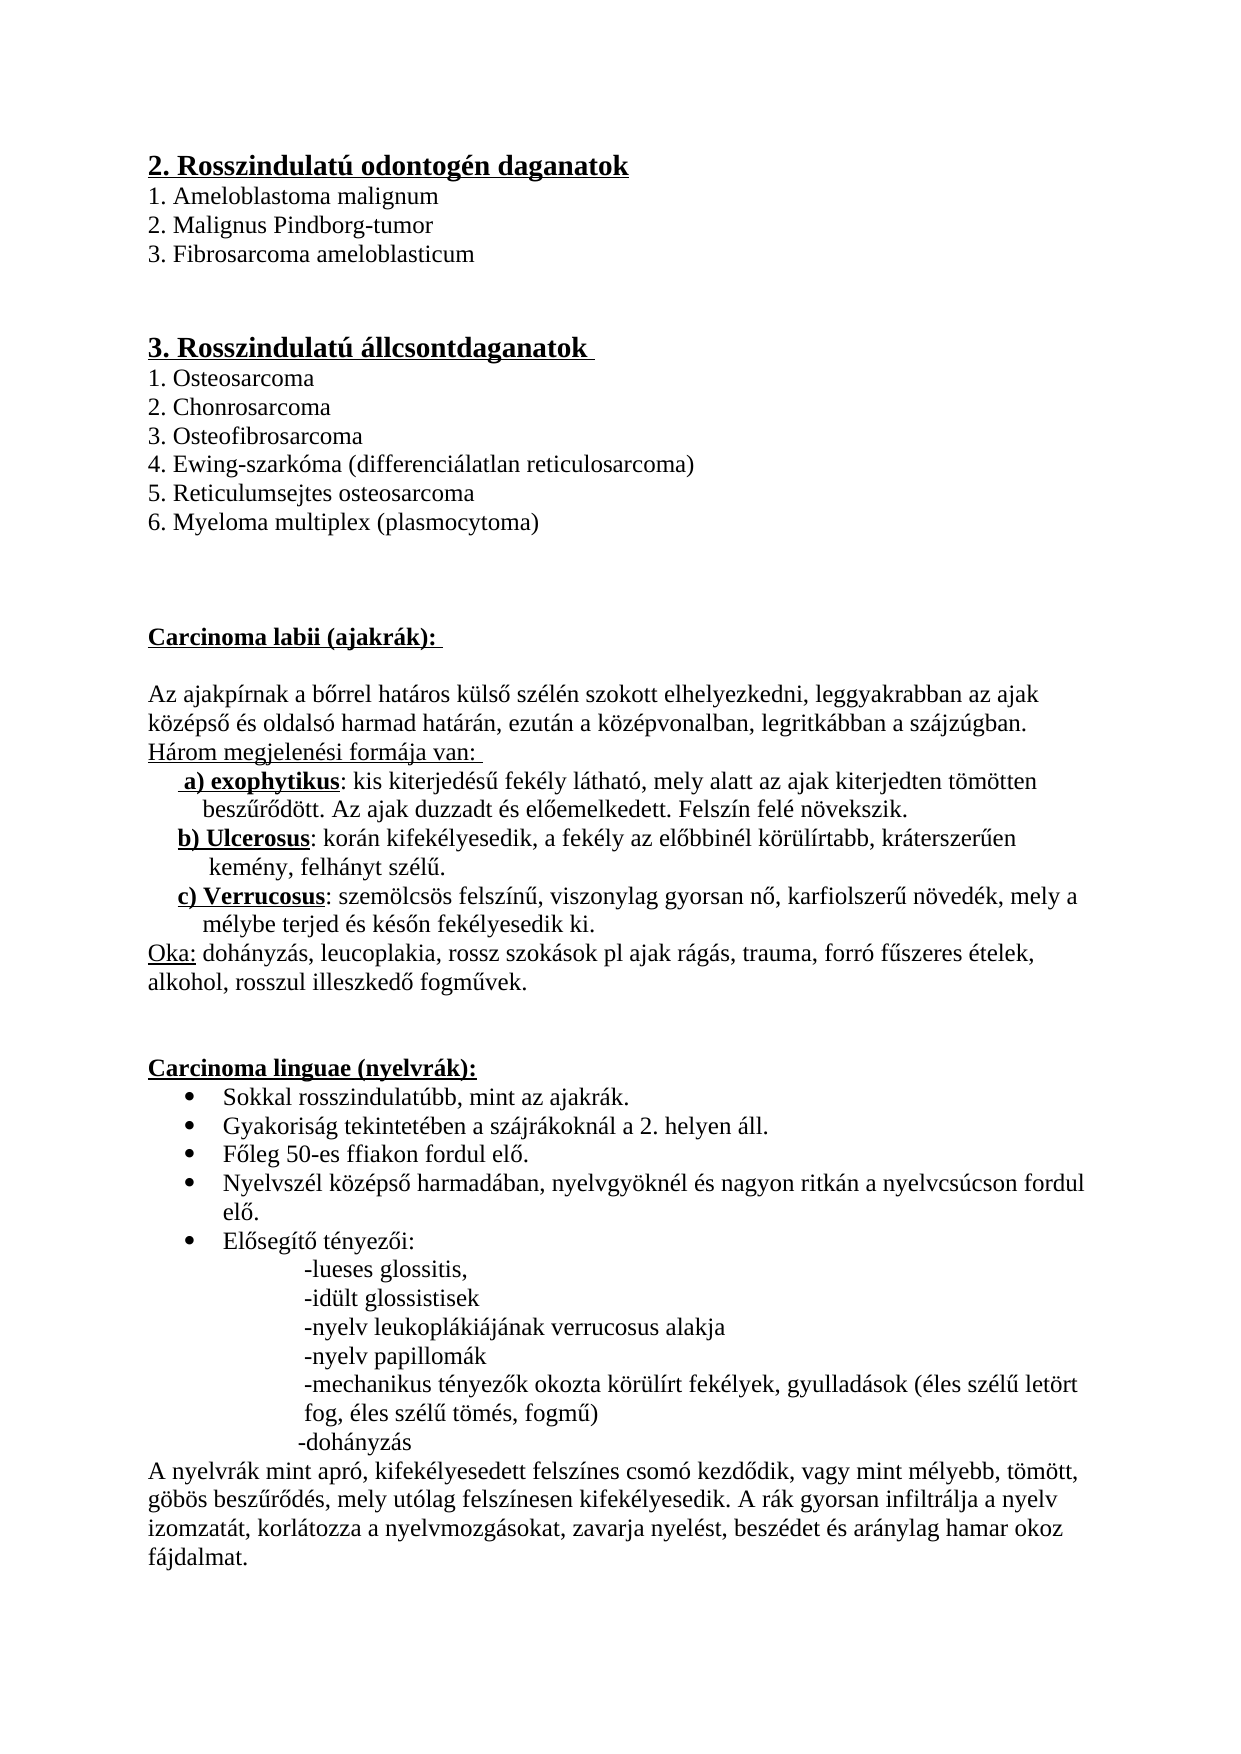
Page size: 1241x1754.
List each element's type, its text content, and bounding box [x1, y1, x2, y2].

text 1. Osteosarcoma [148, 363, 1093, 392]
text 3. Fibrosarcoma ameloblasticum [148, 239, 1093, 267]
text -idült glossistisek [148, 1283, 1093, 1312]
list Sokkal rosszindulatúbb, mint az ajakrák. [185, 1082, 1093, 1111]
text a) exophytikus: kis kiterjedésű fekély látható, mely alatt az ajak kiterjedten tömötten [177, 766, 1093, 794]
text Három megjelenési formája van: [148, 737, 1093, 766]
text A nyelvrák mint apró, kifekélyesedett felszínes csomó kezdődik, vagy mint mélyebb, tömött, göbös beszűrődés, mely utólag felszínesen kifekélyesedik. A rák gyorsan infiltrálja a nyelv izomzatát, korlátozza a nyelvmozgásokat, zavarja nyelést, beszédet és aránylag hamar okoz fájdalmat. [148, 1456, 1093, 1571]
text b) Ulcerosus: korán kifekélyesedik, a fekély az előbbinél körülírtabb, kráterszerűen [177, 823, 1093, 852]
text -nyelv leukoplákiájának verrucosus alakja [148, 1312, 1093, 1341]
list Elősegítő tényezői: [185, 1226, 1093, 1254]
list Gyakoriság tekintetében a szájrákoknál a 2. helyen áll. [185, 1111, 1093, 1139]
text Oka: dohányzás, leucoplakia, rossz szokások pl ajak rágás, trauma, forró fűszeres ételek, alkohol, rosszul illeszkedő fogművek. [148, 938, 1093, 996]
text 2. Chonrosarcoma [148, 392, 1093, 421]
text kemény, felhányt szélű. [177, 852, 1093, 881]
list Főleg 50-es ffiakon fordul elő. [185, 1139, 1093, 1168]
text 6. Myeloma multiplex (plasmocytoma) [148, 507, 1093, 536]
text c) Verrucosus: szemölcsös felszínű, viszonylag gyorsan nő, karfiolszerű növedék, mely a [177, 881, 1093, 909]
text Az ajakpírnak a bőrrel határos külső szélén szokott elhelyezkedni, leggyakrabban az ajak középső és oldalsó harmad határán, ezután a középvonalban, legritkábban a szájzúgban. [148, 679, 1093, 737]
text -dohányzás [148, 1427, 1093, 1456]
text mélybe terjed és későn fekélyesedik ki. [177, 909, 1093, 938]
text 2. Rosszindulatú odontogén daganatok [148, 148, 1093, 181]
text beszűrődött. Az ajak duzzadt és előemelkedett. Felszín felé növekszik. [177, 794, 1093, 823]
text -nyelv papillomák [148, 1341, 1093, 1369]
text Carcinoma linguae (nyelvrák): [148, 1053, 1093, 1082]
text Carcinoma labii (ajakrák): [148, 622, 1093, 651]
text 4. Ewing-szarkóma (differenciálatlan reticulosarcoma) [148, 449, 1093, 478]
text 3. Osteofibrosarcoma [148, 421, 1093, 449]
text -lueses glossitis, [148, 1254, 1093, 1283]
list Nyelvszél középső harmadában, nyelvgyöknél és nagyon ritkán a nyelvcsúcson fordul elő. [185, 1168, 1093, 1226]
text -mechanikus tényezők okozta körülírt fekélyek, gyulladások (éles szélű letört [148, 1369, 1093, 1398]
text fog, éles szélű tömés, fogmű) [148, 1398, 1093, 1427]
text 3. Rosszindulatú állcsontdaganatok [148, 330, 1093, 363]
text 5. Reticulumsejtes osteosarcoma [148, 478, 1093, 507]
text 2. Malignus Pindborg-tumor [148, 210, 1093, 239]
text 1. Ameloblastoma malignum [148, 181, 1093, 210]
